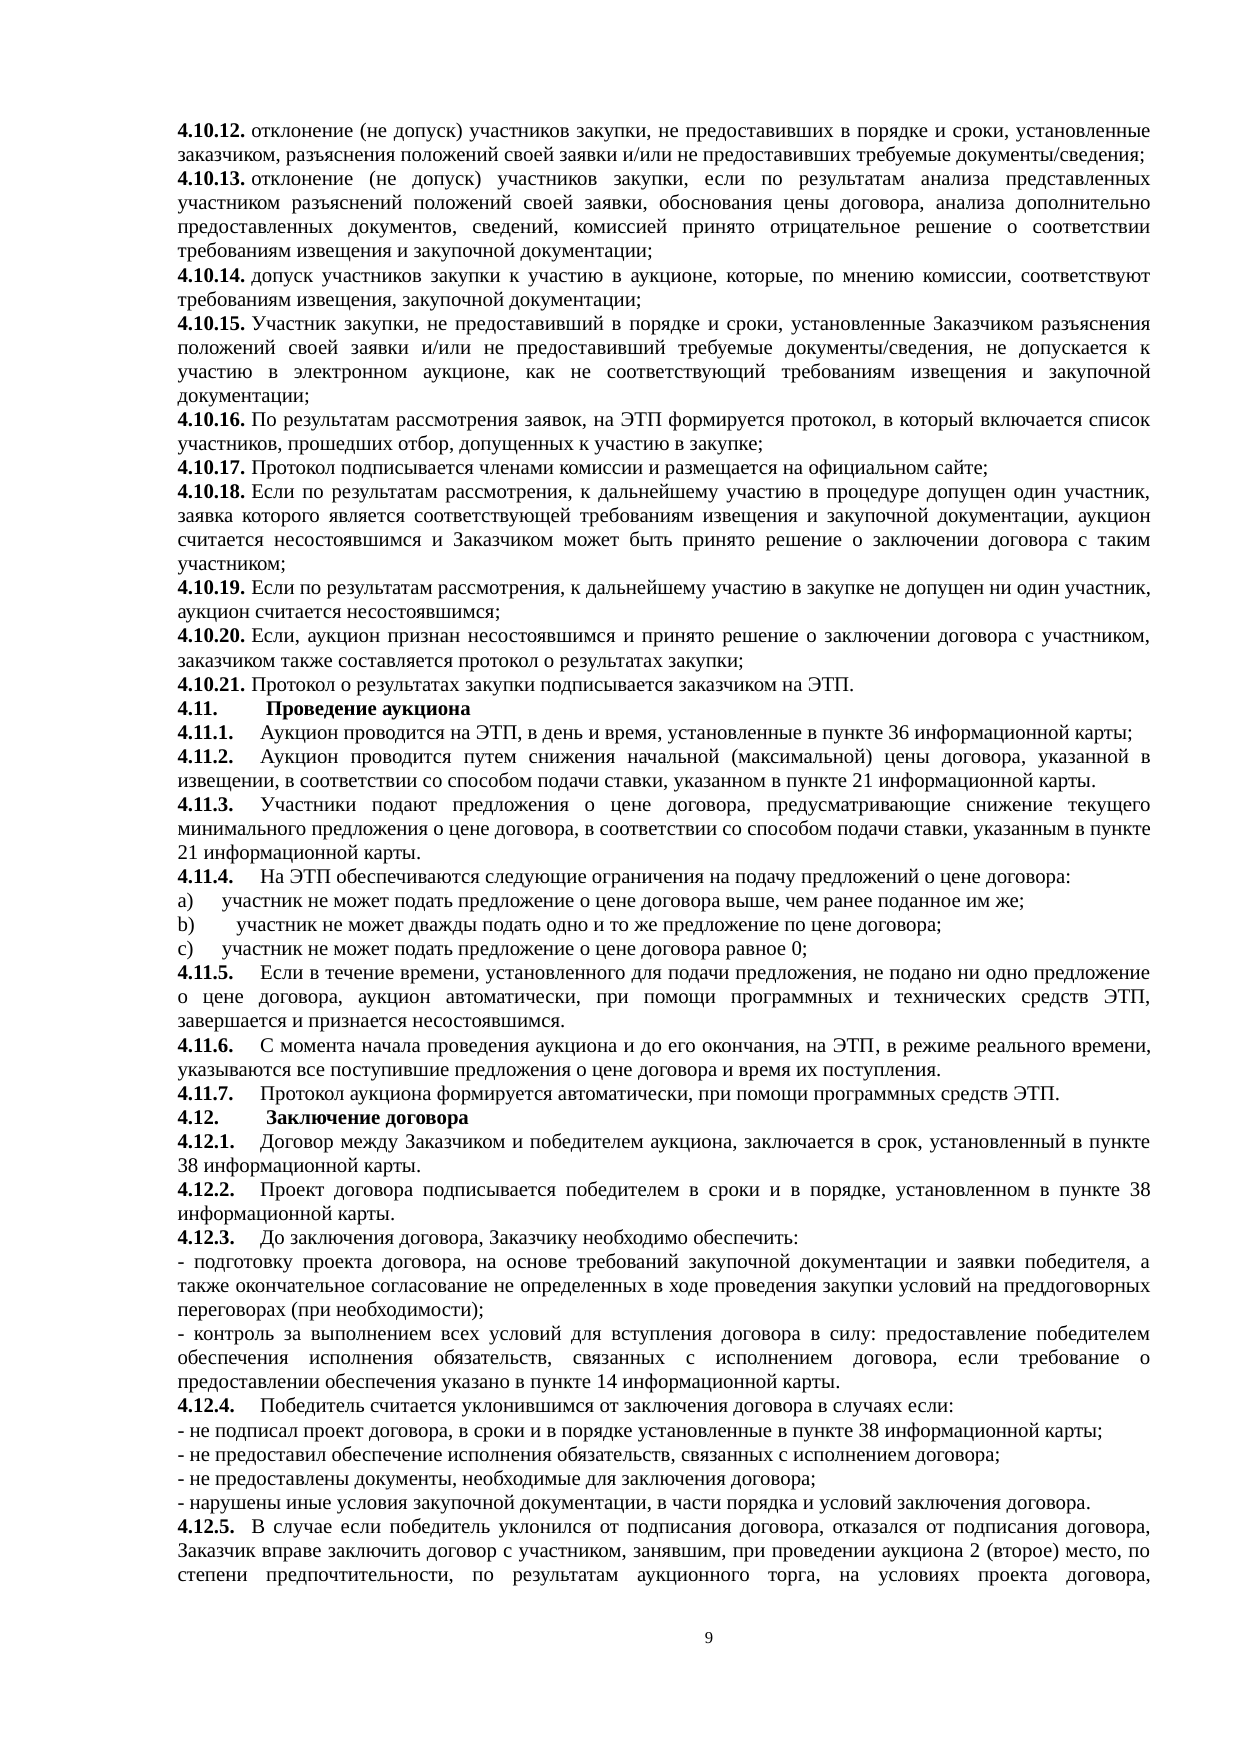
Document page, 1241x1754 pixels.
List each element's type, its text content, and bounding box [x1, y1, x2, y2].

text - нарушены иные условия закупочной документации, в части порядка и условий заключения договора. [177, 1490, 1152, 1514]
list Договор между Заказчиком и победителем аукциона, заключается в срок, установленный в пункте 38 информационной карты. [177, 1129, 1152, 1177]
text - не предоставил обеспечение исполнения обязательств, связанных с исполнением договора; [177, 1442, 1152, 1466]
list Аукцион проводится на ЭТП, в день и время, установленные в пункте 36 информационной карты; [177, 720, 1152, 744]
list участник не может подать предложение о цене договора выше, чем ранее поданное им же; [177, 888, 1152, 912]
list По результатам рассмотрения заявок, на ЭТП формируется протокол, в который включается список участников, прошедших отбор, допущенных к участию в закупке; [177, 407, 1152, 455]
list отклонение (не допуск) участников закупки, не предоставивших в порядке и сроки, установленные заказчиком, разъяснения положений своей заявки и/или не предоставивших требуемые документы/сведения; [177, 118, 1152, 166]
list Если в течение времени, установленного для подачи предложения, не подано ни одно предложение о цене договора, аукцион автоматически, при помощи программных и технических средств ЭТП, завершается и признается несостоявшимся. [177, 960, 1152, 1032]
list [177, 1514, 1152, 1586]
list Участник закупки, не предоставивший в порядке и сроки, установленные Заказчиком разъяснения положений своей заявки и/или не предоставивший требуемые документы/сведения, не допускается к участию в электронном аукционе, как не соответствующий требованиям извещения и закупочной документации; [177, 311, 1152, 407]
list До заключения договора, Заказчику необходимо обеспечить: [177, 1225, 1152, 1249]
list Если, аукцион признан несостоявшимся и принято решение о заключении договора с участником, заказчиком также составляется протокол о результатах закупки; [177, 623, 1152, 672]
list Если по результатам рассмотрения, к дальнейшему участию в закупке не допущен ни один участник, аукцион считается несостоявшимся; [177, 575, 1152, 623]
list Если по результатам рассмотрения, к дальнейшему участию в процедуре допущен один участник, заявка которого является соответствующей требованиям извещения и закупочной документации, аукцион считается несостоявшимся и Заказчиком может быть принято решение о заключении договора с таким участником; [177, 479, 1152, 575]
list Проект договора подписывается победителем в сроки и в порядке, установленном в пункте 38 информационной карты. [177, 1177, 1152, 1225]
list Протокол подписывается членами комиссии и размещается на официальном сайте; [177, 455, 1152, 479]
list Победитель считается уклонившимся от заключения договора в случаях если: [177, 1393, 1152, 1417]
text - контроль за выполнением всех условий для вступления договора в силу: предоставление победителем обеспечения исполнения обязательств, связанных с исполнением договора, если требование о предоставлении обеспечения указано в пункте 14 информационной карты. [177, 1321, 1152, 1393]
list Участники подают предложения о цене договора, предусматривающие снижение текущего минимального предложения о цене договора, в соответствии со способом подачи ставки, указанным в пункте 21 информационной карты. [177, 792, 1152, 864]
text - не подписал проект договора, в сроки и в порядке установленные в пункте 38 информационной карты; [177, 1417, 1152, 1442]
list Протокол о результатах закупки подписывается заказчиком на ЭТП. [177, 672, 1152, 696]
list Заключение договора [177, 1105, 1152, 1129]
list Аукцион проводится путем снижения начальной (максимальной) цены договора, указанной в извещении, в соответствии со способом подачи ставки, указанном в пункте 21 информационной карты. [177, 744, 1152, 792]
list отклонение (не допуск) участников закупки, если по результатам анализа представленных участником разъяснений положений своей заявки, обоснования цены договора, анализа дополнительно предоставленных документов, сведений, комиссией принято отрицательное решение о соответствии требованиям извещения и закупочной документации; [177, 166, 1152, 262]
list Протокол аукциона формируется автоматически, при помощи программных средств ЭТП. [177, 1081, 1152, 1105]
list На ЭТП обеспечиваются следующие ограничения на подачу предложений о цене договора: [177, 864, 1152, 888]
list С момента начала проведения аукциона и до его окончания, на ЭТП, в режиме реального времени, указываются все поступившие предложения о цене договора и время их поступления. [177, 1032, 1152, 1081]
list участник не может подать предложение о цене договора равное 0; [177, 936, 1152, 960]
list Проведение аукциона [177, 696, 1152, 720]
list допуск участников закупки к участию в аукционе, которые, по мнению комиссии, соответствуют требованиям извещения, закупочной документации; [177, 262, 1152, 311]
text - не предоставлены документы, необходимые для заключения договора; [177, 1466, 1152, 1490]
text - подготовку проекта договора, на основе требований закупочной документации и заявки победителя, а также окончательное согласование не определенных в ходе проведения закупки условий на преддоговорных переговорах (при необходимости); [177, 1249, 1152, 1321]
list участник не может дважды подать одно и то же предложение по цене договора; [177, 912, 1152, 936]
